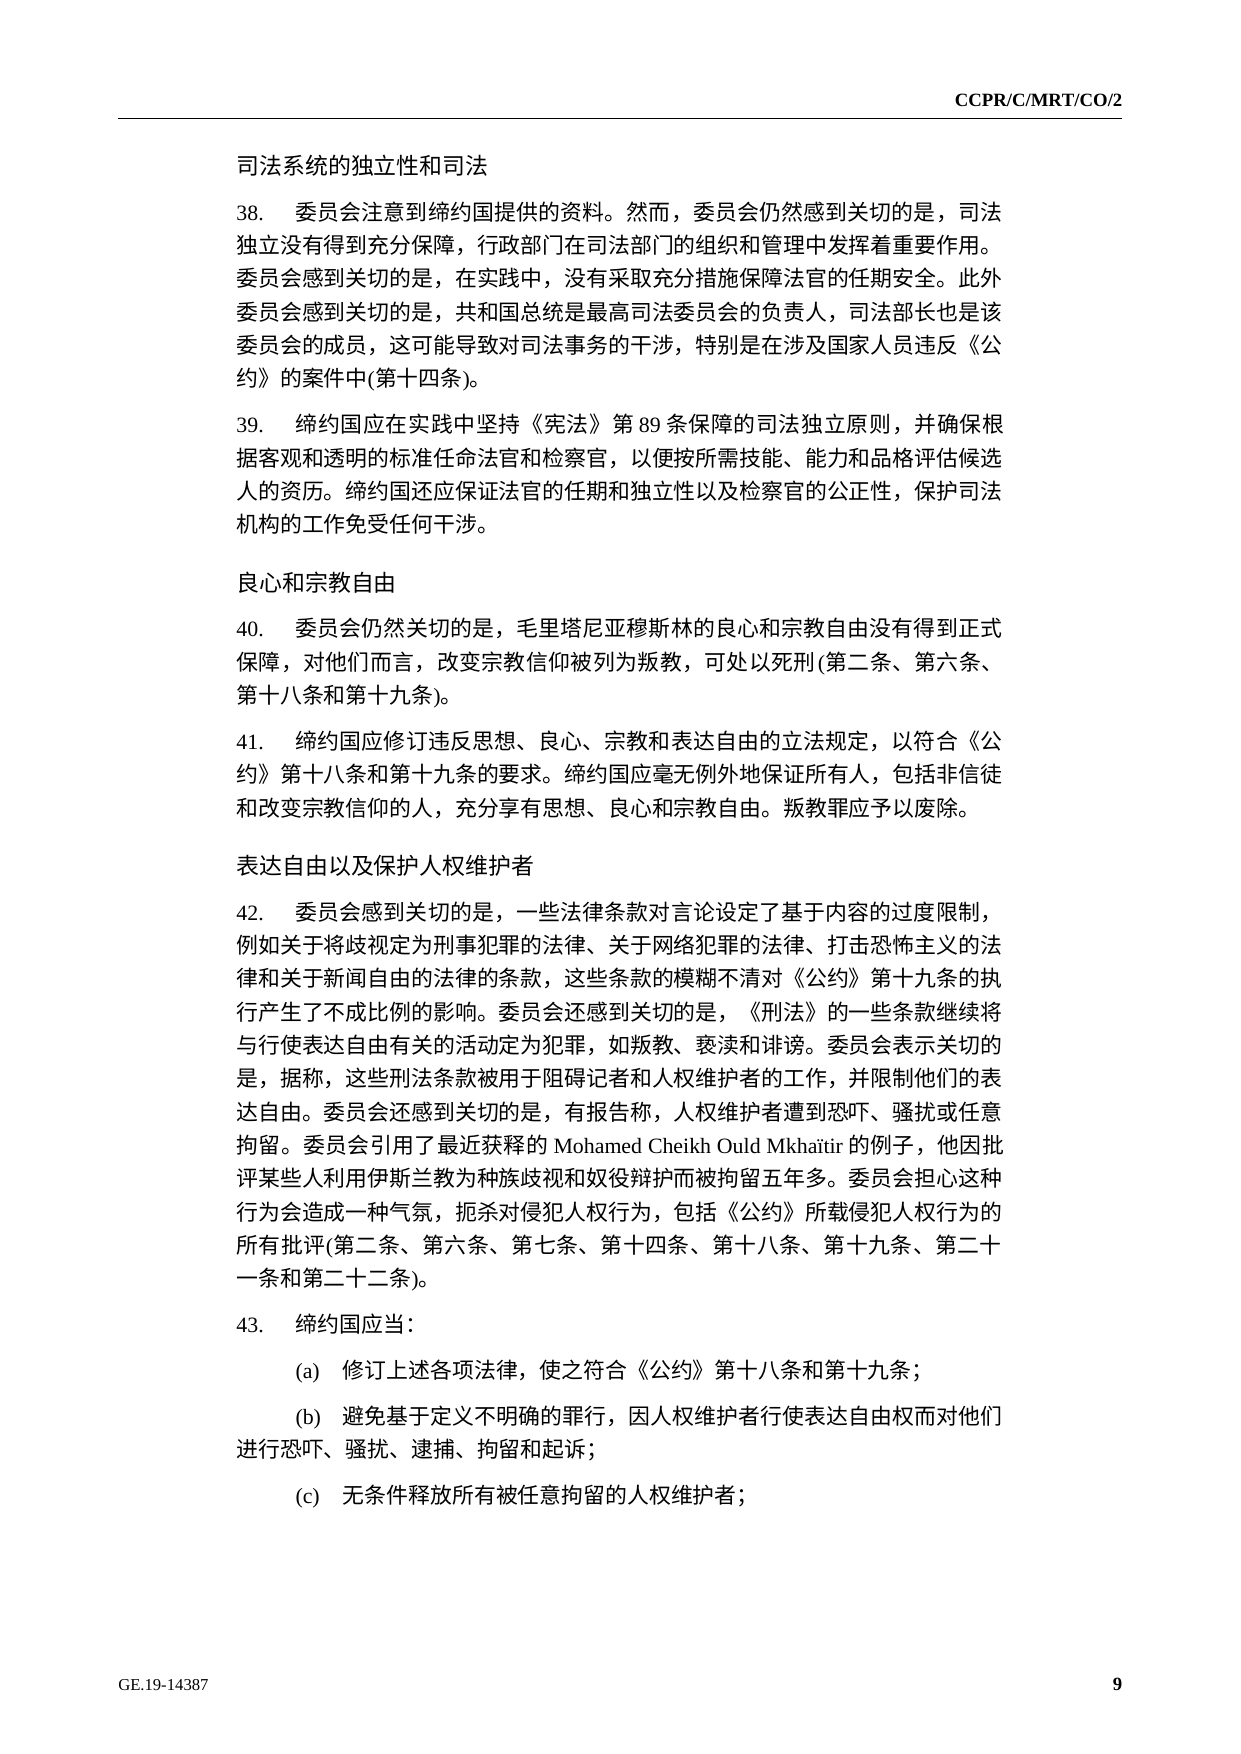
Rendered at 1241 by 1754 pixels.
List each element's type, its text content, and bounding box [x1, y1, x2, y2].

text 42. 委员会感到关切的是，一些法律条款对言论设定了基于内容的过度限制，例如关于将歧视定为刑事犯罪的法律、关于网络犯罪的法律、打击恐怖主义的法律和关于新闻自由的法律的条款，这些条款的模糊不清对《公约》第十九条的执行产生了不成比例的影响。委员会还感到关切的是，《刑法》的一些条款继续将与行使表达自由有关的活动定为犯罪，如叛教、亵渎和诽谤。委员会表示关切的是，据称，这些刑法条款被用于阻碍记者和人权维护者的工作，并限制他们的表达自由。委员会还感到关切的是，有报告称，人权维护者遭到恐吓、骚扰或任意拘留。委员会引用了最近获释的Mohamed Cheikh Ould Mkhaïtir的例子，他因批评某些人利用伊斯兰教为种族歧视和奴役辩护而被拘留五年多。委员会担心这种行为会造成一种气氛，扼杀对侵犯人权行为，包括《公约》所载侵犯人权行为的所有批评(第二条、第六条、第七条、第十四条、第十八条、第十九条、第二十一条和第二十二条)。 [236, 893, 1004, 1293]
text 良心和宗教自由 [118, 564, 1004, 598]
text (c) 无条件释放所有被任意拘留的人权维护者； [236, 1477, 1004, 1510]
text 40. 委员会仍然关切的是，毛里塔尼亚穆斯林的良心和宗教自由没有得到正式保障，对他们而言，改变宗教信仰被列为叛教，可处以死刑(第二条、第六条、第十八条和第十九条)。 [236, 610, 1004, 710]
text 司法系统的独立性和司法 [118, 148, 1004, 181]
text 39. 缔约国应在实践中坚持《宪法》第89条保障的司法独立原则，并确保根据客观和透明的标准任命法官和检察官，以便按所需技能、能力和品格评估候选人的资历。缔约国还应保证法官的任期和独立性以及检察官的公正性，保护司法机构的工作免受任何干涉。 [236, 406, 1004, 539]
text (b) 避免基于定义不明确的罪行，因人权维护者行使表达自由权而对他们进行恐吓、骚扰、逮捕、拘留和起诉； [236, 1398, 1004, 1464]
text 表达自由以及保护人权维护者 [118, 848, 1004, 881]
text 38. 委员会注意到缔约国提供的资料。然而，委员会仍然感到关切的是，司法独立没有得到充分保障，行政部门在司法部门的组织和管理中发挥着重要作用。委员会感到关切的是，在实践中，没有采取充分措施保障法官的任期安全。此外，委员会感到关切的是，共和国总统是最高司法委员会的负责人，司法部长也是该委员会的成员，这可能导致对司法事务的干涉，特别是在涉及国家人员违反《公约》的案件中(第十四条)。 [236, 193, 1004, 393]
text 43. 缔约国应当： [236, 1306, 1004, 1339]
text 41. 缔约国应修订违反思想、良心、宗教和表达自由的立法规定，以符合《公约》第十八条和第十九条的要求。缔约国应毫无例外地保证所有人，包括非信徒和改变宗教信仰的人，充分享有思想、良心和宗教自由。叛教罪应予以废除。 [236, 723, 1004, 823]
text (a) 修订上述各项法律，使之符合《公约》第十八条和第十九条； [236, 1352, 1004, 1385]
